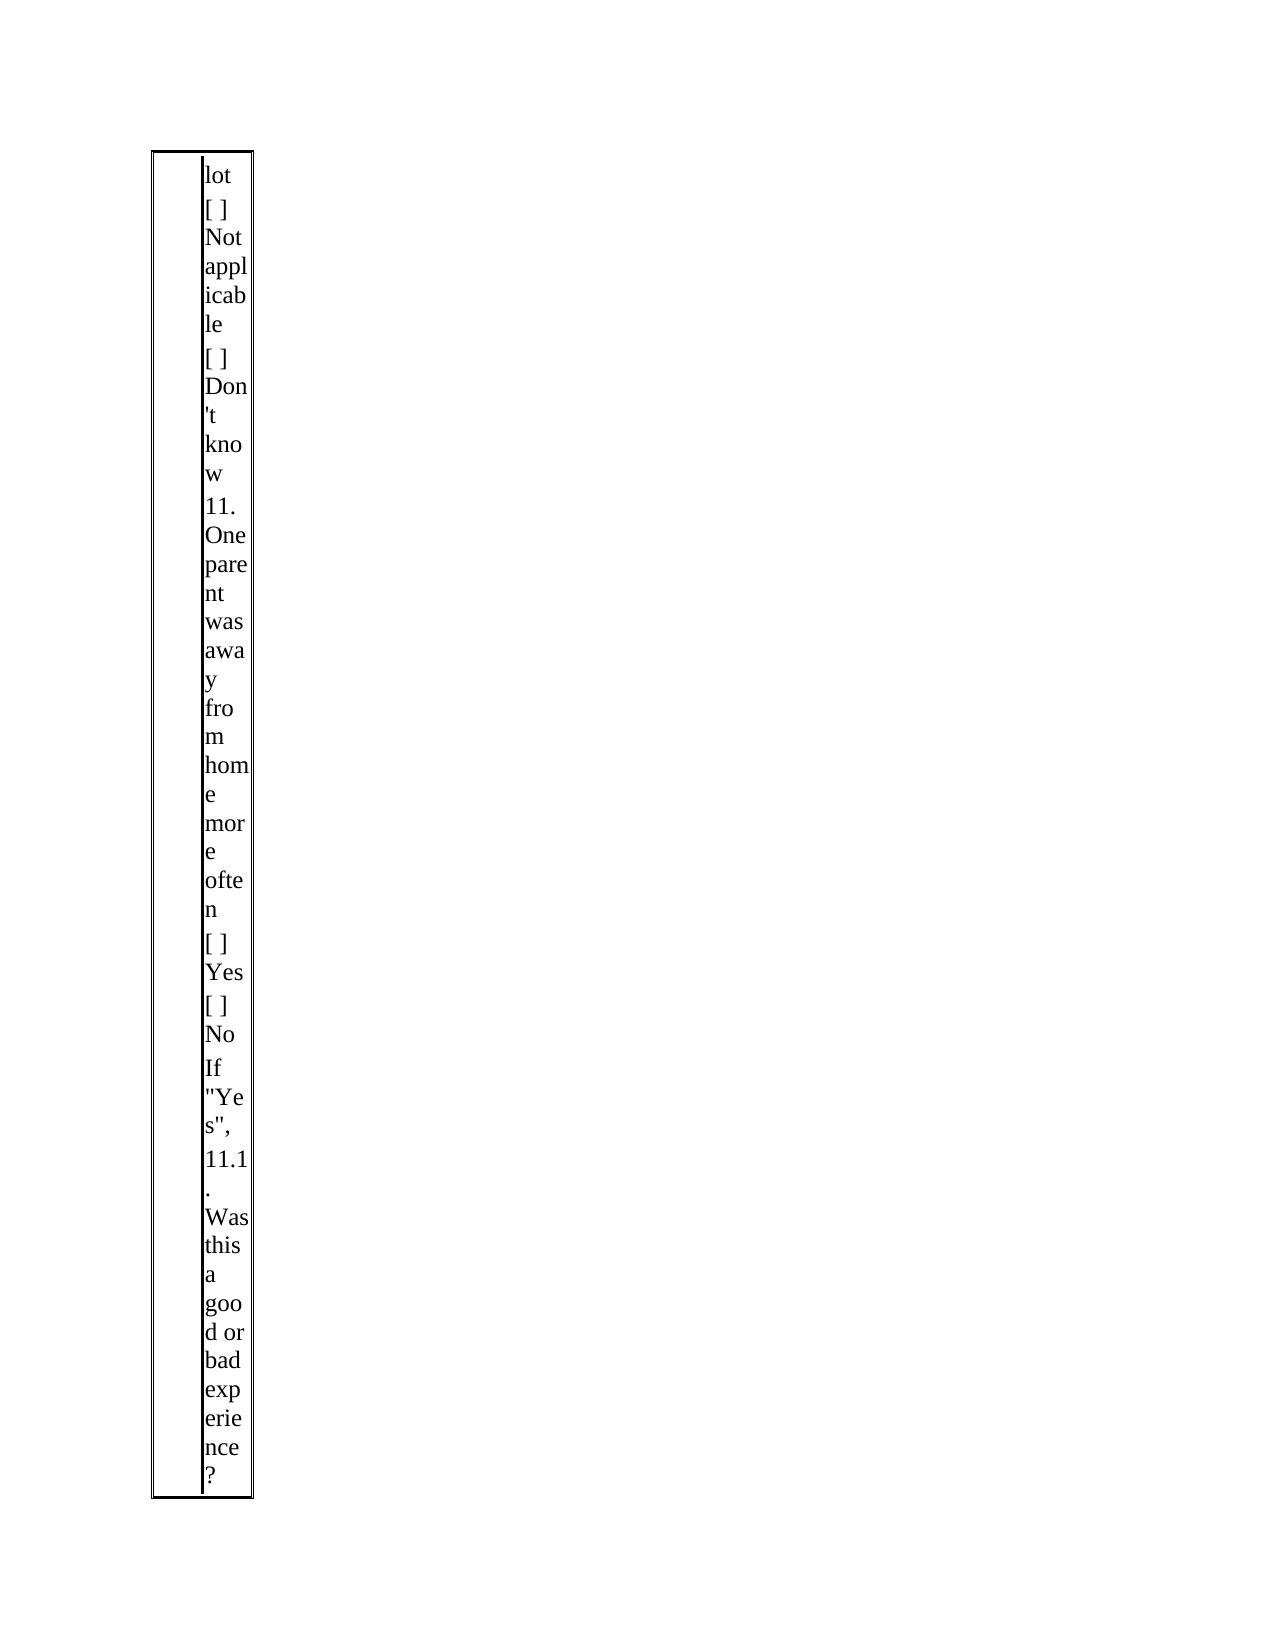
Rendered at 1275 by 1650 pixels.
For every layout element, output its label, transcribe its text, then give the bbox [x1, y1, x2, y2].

table_cell Protocol: [154, 153, 202, 1496]
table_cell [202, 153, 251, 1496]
